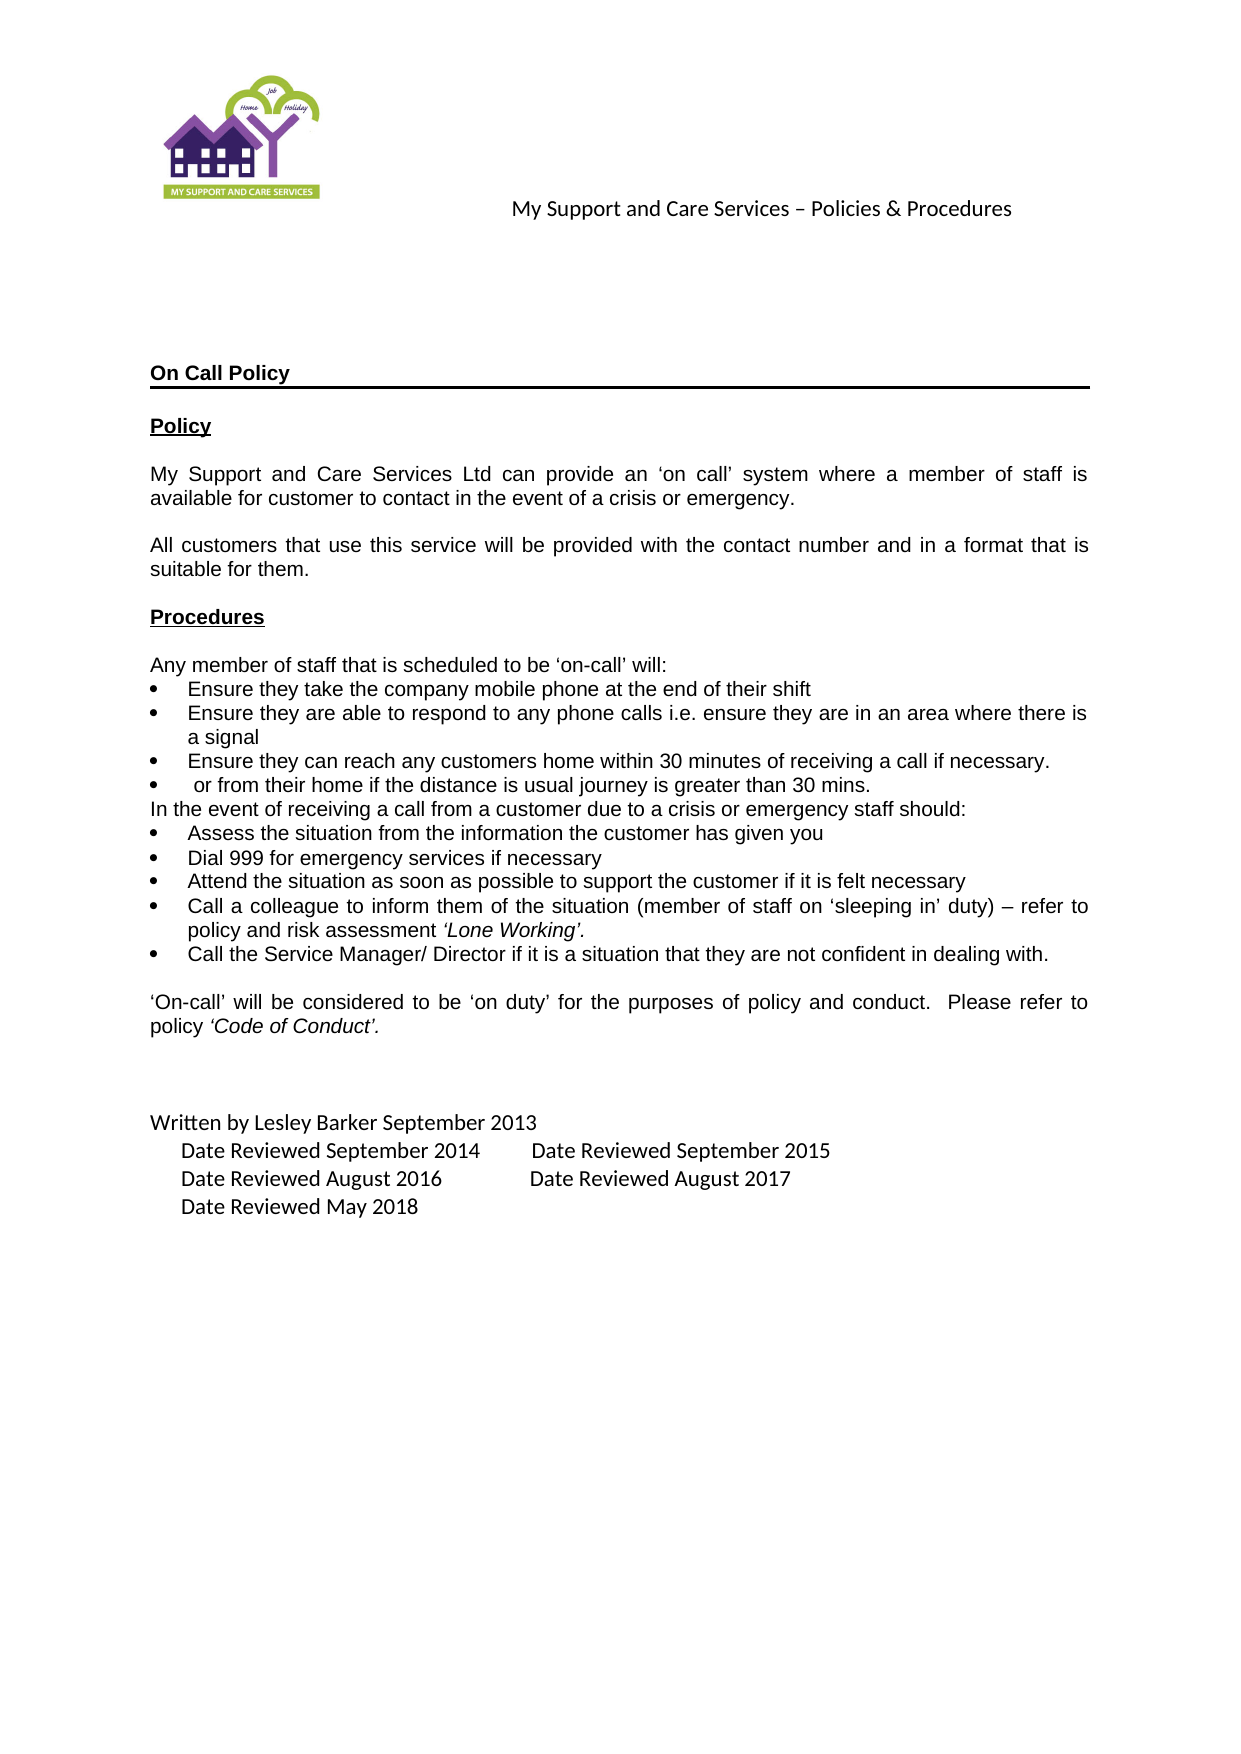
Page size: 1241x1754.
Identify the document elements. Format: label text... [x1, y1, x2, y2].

text My Support and Care Services Ltd can provide an ‘on call’ system where a member of staff is available for customer to contact in the event of a crisis or emergency. [150, 461, 1090, 509]
text In the event of receiving a call from a customer due to a crisis or emergency staff should: [150, 797, 1090, 821]
list Ensure they take the company mobile phone at the end of their shift [150, 677, 1090, 701]
text Policy [150, 413, 1090, 437]
text All customers that use this service will be provided with the contact number and in a format that is suitable for them. [150, 533, 1090, 581]
list or from their home if the distance is usual journey is greater than 30 mins. [150, 773, 1090, 797]
list Ensure they are able to respond to any phone calls i.e. ensure they are in an area where there is a signal [150, 701, 1090, 749]
text Procedures [150, 605, 1090, 629]
subtitle On Call Policy [150, 360, 1090, 386]
list Call a colleague to inform them of the situation (member of staff on ‘sleeping in’ duty) – refer to policy and risk assessment ‘Lone Working’. [150, 893, 1090, 941]
list Dial 999 for emergency services if necessary [150, 845, 1090, 869]
list Call the Service Manager/ Director if it is a situation that they are not confident in dealing with. [150, 941, 1090, 966]
text ‘On-call’ will be considered to be ‘on duty’ for the purposes of policy and conduct. Please refer to policy ‘Code of Conduct’. [150, 989, 1090, 1037]
text Any member of staff that is scheduled to be ‘on-call’ will: [150, 653, 1090, 677]
list Assess the situation from the information the customer has given you [150, 821, 1090, 845]
list Attend the situation as soon as possible to support the customer if it is felt necessary [150, 869, 1090, 893]
list Ensure they can reach any customers home within 30 minutes of receiving a call if necessary. [150, 749, 1090, 773]
picture [150, 73, 332, 216]
